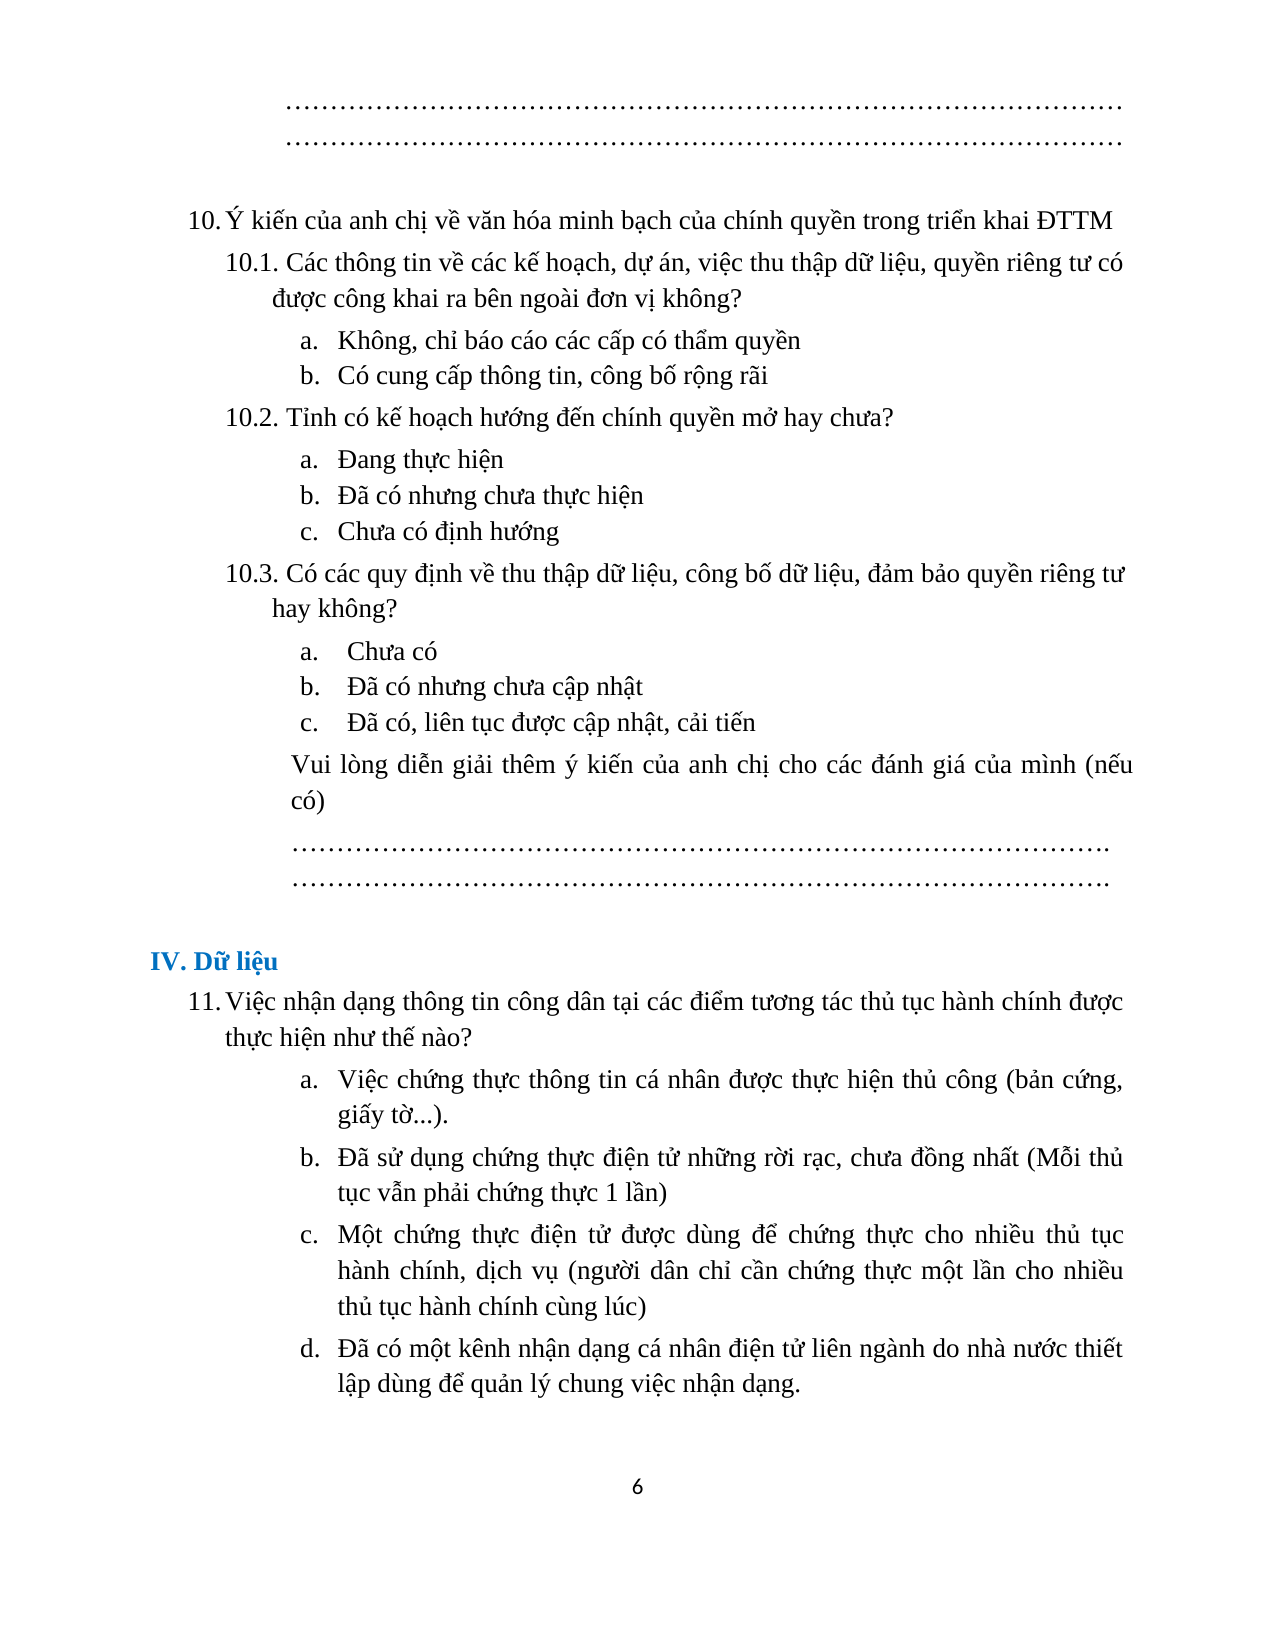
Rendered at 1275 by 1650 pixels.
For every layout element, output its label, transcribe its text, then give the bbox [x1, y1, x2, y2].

list Đã có, liên tục được cập nhật, cải tiến [300, 706, 1125, 737]
list Một chứng thực điện tử được dùng để chứng thực cho nhiều thủ tục hành chính, dịch vụ (người dân chỉ cần chứng thực một lần cho nhiều thủ tục hành chính cùng lúc) [300, 1218, 1125, 1321]
list Đã có một kênh nhận dạng cá nhân điện tử liên ngành do nhà nước thiết lập dùng để quản lý chung việc nhận dạng. [300, 1332, 1125, 1399]
list Đang thực hiện [300, 443, 1125, 474]
subtitle IV. Dữ liệu [150, 945, 1125, 977]
list Chưa có [300, 634, 1125, 666]
list Việc chứng thực thông tin cá nhân được thực hiện thủ công (bản cứng, giấy tờ...). [300, 1063, 1125, 1130]
list Đã có nhưng chưa cập nhật [300, 670, 1125, 701]
list Việc nhận dạng thông tin công dân tại các điểm tương tác thủ tục hành chính được thực hiện như thế nào? [187, 985, 1125, 1052]
text 10.2. Tỉnh có kế hoạch hướng đến chính quyền mở hay chưa? [150, 401, 1125, 433]
list Vui lòng diễn giải thêm ý kiến của anh chị cho các đánh giá của mình (nếu có) [291, 748, 1134, 815]
list Không, chỉ báo cáo các cấp có thẩm quyền [300, 324, 1125, 355]
list Đã có nhưng chưa thực hiện [300, 479, 1125, 510]
list Chưa có định hướng [300, 515, 1125, 546]
list ……………………………………………………………………………….………………………………………………………………………………. [291, 826, 1125, 893]
list Đã sử dụng chứng thực điện tử những rời rạc, chưa đồng nhất (Mỗi thủ tục vẫn phải chứng thực 1 lần) [300, 1141, 1125, 1207]
list Ý kiến của anh chị về văn hóa minh bạch của chính quyền trong triển khai ĐTTM [187, 204, 1125, 235]
list Có cung cấp thông tin, công bố rộng rãi [300, 359, 1125, 391]
text 10.3. Có các quy định về thu thập dữ liệu, công bố dữ liệu, đảm bảo quyền riêng tư hay không? [225, 557, 1125, 624]
list …………………………………………………………………………………………………………………………………………………………………… [284, 84, 1125, 151]
text 10.1. Các thông tin về các kế hoạch, dự án, việc thu thập dữ liệu, quyền riêng tư có được công khai ra bên ngoài đơn vị không? [225, 246, 1125, 313]
